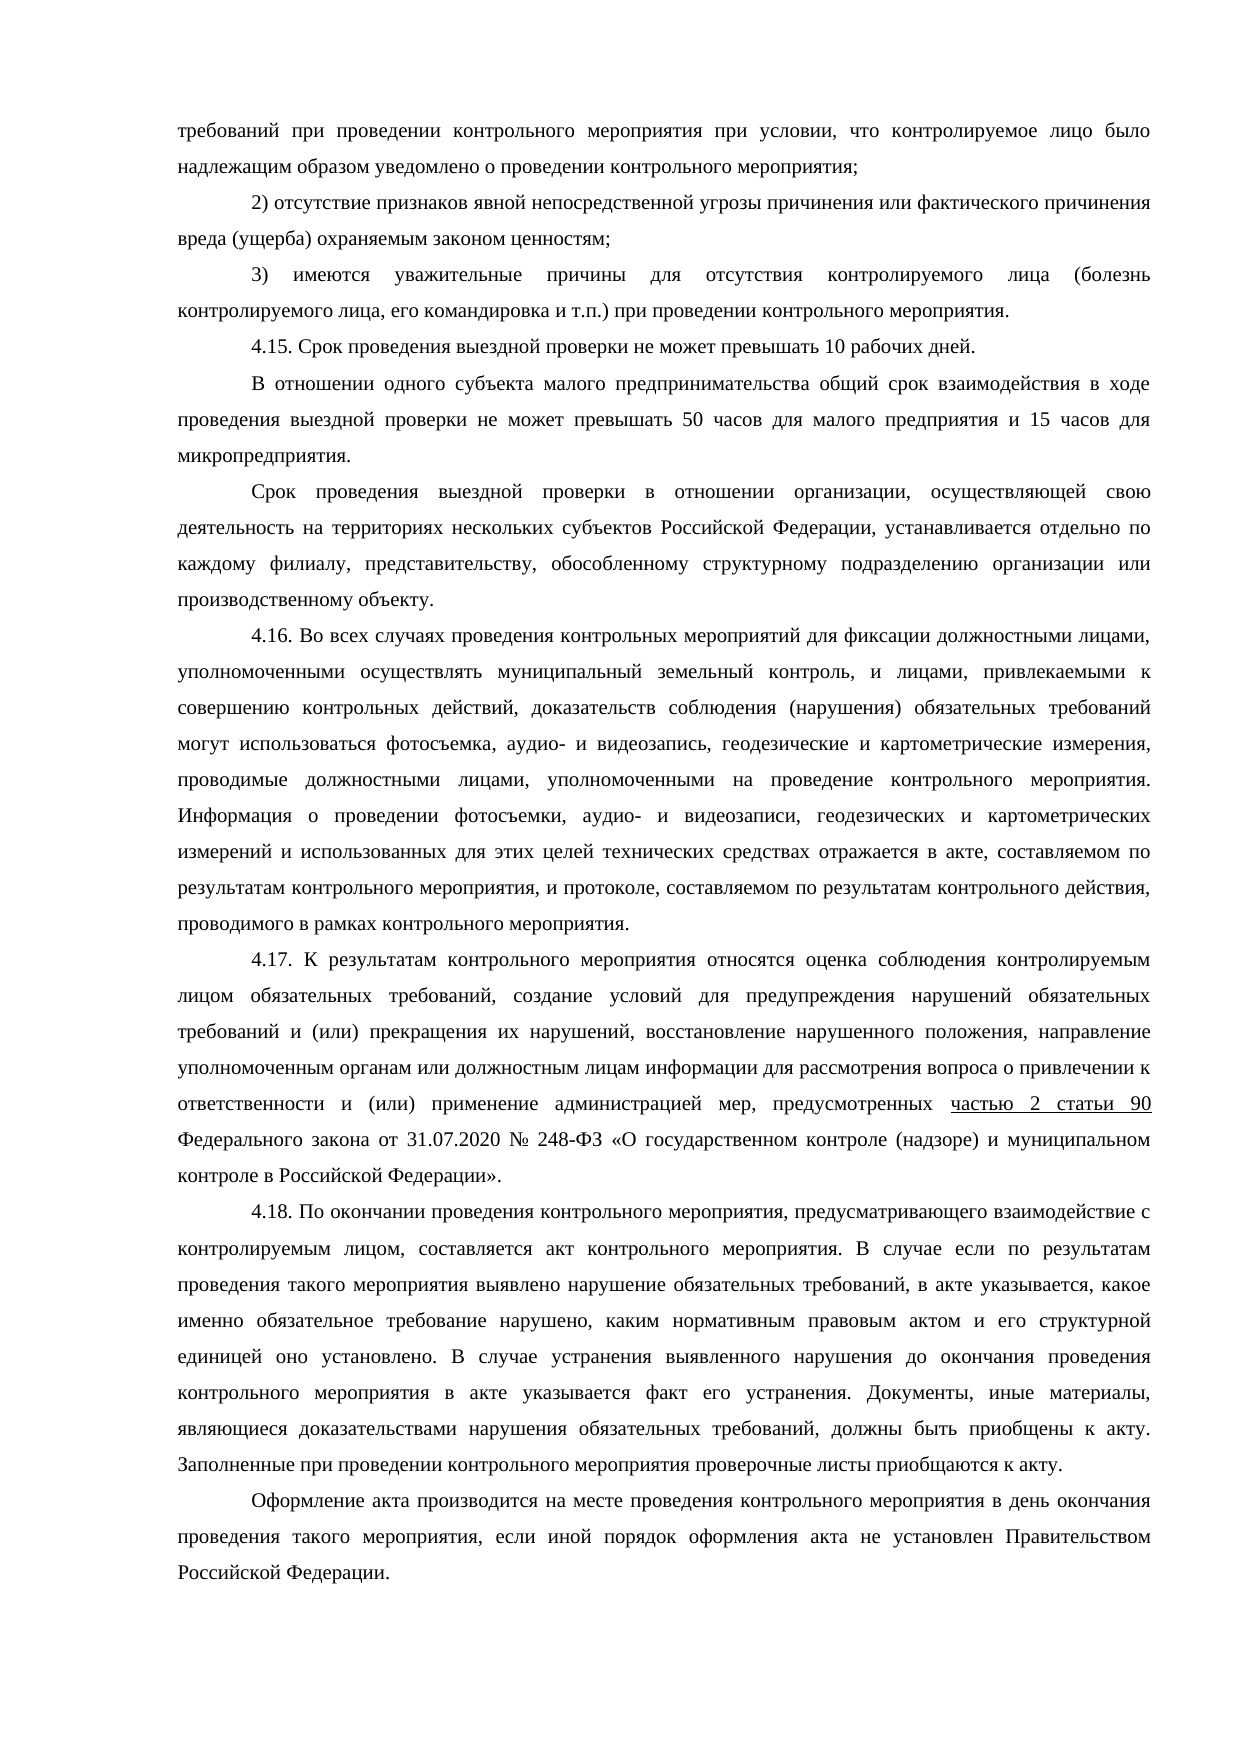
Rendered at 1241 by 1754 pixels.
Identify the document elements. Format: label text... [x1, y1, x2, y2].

text 4.15. Срок проведения выездной проверки не может превышать 10 рабочих дней. [177, 334, 1152, 358]
text 4.16. Во всех случаях проведения контрольных мероприятий для фиксации должностными лицами, уполномоченными осуществлять муниципальный земельный контроль, и лицами, привлекаемыми к совершению контрольных действий, доказательств соблюдения (нарушения) обязательных требований могут использоваться фотосъемка, аудио- и видеозапись, геодезические и картометрические измерения, проводимые должностными лицами, уполномоченными на проведение контрольного мероприятия. Информация о проведении фотосъемки, аудио- и видеозаписи, геодезических и картометрических измерений и использованных для этих целей технических средствах отражается в акте, составляемом по результатам контрольного мероприятия, и протоколе, составляемом по результатам контрольного действия, проводимого в рамках контрольного мероприятия. [177, 623, 1152, 935]
text В отношении одного субъекта малого предпринимательства общий срок взаимодействия в ходе проведения выездной проверки не может превышать 50 часов для малого предприятия и 15 часов для микропредприятия. [177, 370, 1152, 467]
text 4.17. К результатам контрольного мероприятия относятся оценка соблюдения контролируемым лицом обязательных требований, создание условий для предупреждения нарушений обязательных требований и (или) прекращения их нарушений, восстановление нарушенного положения, направление уполномоченным органам или должностным лицам информации для рассмотрения вопроса о привлечении к ответственности и (или) применение администрацией мер, предусмотренных частью 2 статьи 90 Федерального закона от 31.07.2020 № 248-ФЗ «О государственном контроле (надзоре) и муниципальном контроле в Российской Федерации». [177, 947, 1152, 1187]
text 3) имеются уважительные причины для отсутствия контролируемого лица (болезнь контролируемого лица, его командировка и т.п.) при проведении контрольного мероприятия. [177, 262, 1152, 322]
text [177, 142, 1152, 178]
text 2) отсутствие признаков явной непосредственной угрозы причинения или фактического причинения вреда (ущерба) охраняемым законом ценностям; [177, 190, 1152, 250]
text Срок проведения выездной проверки в отношении организации, осуществляющей свою деятельность на территориях нескольких субъектов Российской Федерации, устанавливается отдельно по каждому филиалу, представительству, обособленному структурному подразделению организации или производственному объекту. [177, 478, 1152, 611]
text 4.18. По окончании проведения контрольного мероприятия, предусматривающего взаимодействие с контролируемым лицом, составляется акт контрольного мероприятия. В случае если по результатам проведения такого мероприятия выявлено нарушение обязательных требований, в акте указывается, какое именно обязательное требование нарушено, каким нормативным правовым актом и его структурной единицей оно установлено. В случае устранения выявленного нарушения до окончания проведения контрольного мероприятия в акте указывается факт его устранения. Документы, иные материалы, являющиеся доказательствами нарушения обязательных требований, должны быть приобщены к акту. Заполненные при проведении контрольного мероприятия проверочные листы приобщаются к акту. [177, 1199, 1152, 1476]
text Оформление акта производится на месте проведения контрольного мероприятия в день окончания проведения такого мероприятия, если иной порядок оформления акта не установлен Правительством Российской Федерации. [177, 1488, 1152, 1584]
